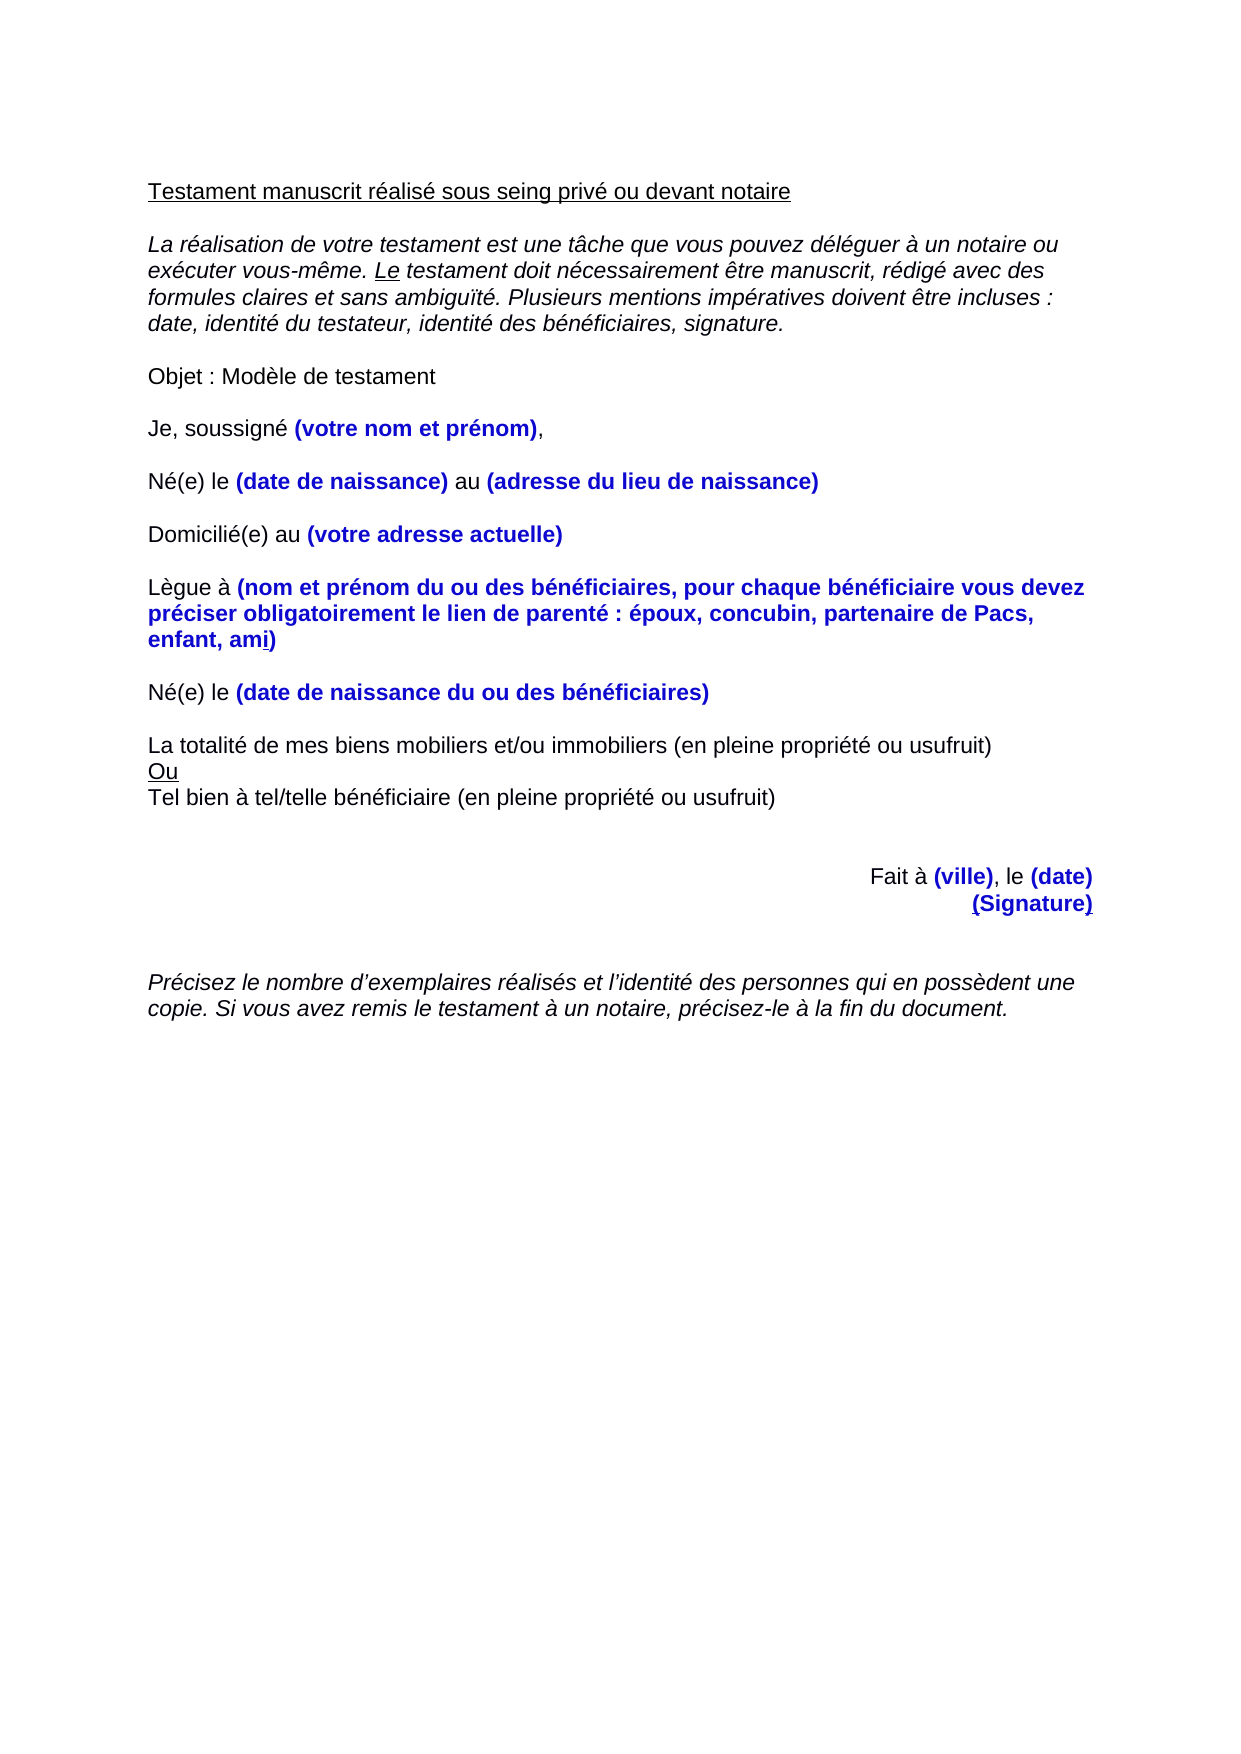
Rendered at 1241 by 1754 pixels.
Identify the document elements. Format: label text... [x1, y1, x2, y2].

text Ou [148, 758, 1093, 784]
text Je, soussigné (votre nom et prénom), [148, 415, 1093, 442]
text La réalisation de votre testament est une tâche que vous pouvez déléguer à un notaire ou exécuter vous-même. Le testament doit nécessairement être manuscrit, rédigé avec des formules claires et sans ambiguïté. Plusieurs mentions impératives doivent être incluses : date, identité du testateur, identité des bénéficiaires, signature. [148, 231, 1093, 336]
text Né(e) le (date de naissance du ou des bénéficiaires) [148, 679, 1093, 705]
text Fait à (ville), le (date) [148, 863, 1093, 890]
text Objet : Modèle de testament [148, 363, 1093, 389]
text Testament manuscrit réalisé sous seing privé ou devant notaire [148, 178, 1093, 204]
text La totalité de mes biens mobiliers et/ou immobiliers (en pleine propriété ou usufruit) [148, 732, 1093, 758]
text Domicilié(e) au (votre adresse actuelle) [148, 521, 1093, 547]
text Tel bien à tel/telle bénéficiaire (en pleine propriété ou usufruit) [148, 784, 1093, 811]
text Lègue à (nom et prénom du ou des bénéficiaires, pour chaque bénéficiaire vous devez préciser obligatoirement le lien de parenté : époux, concubin, partenaire de Pacs, enfant, ami) [148, 573, 1093, 652]
text (Signature) [148, 890, 1093, 916]
text Précisez le nombre d’exemplaires réalisés et l’identité des personnes qui en possèdent une copie. Si vous avez remis le testament à un notaire, précisez-le à la fin du document. [148, 969, 1093, 1021]
text Né(e) le (date de naissance) au (adresse du lieu de naissance) [148, 468, 1093, 494]
